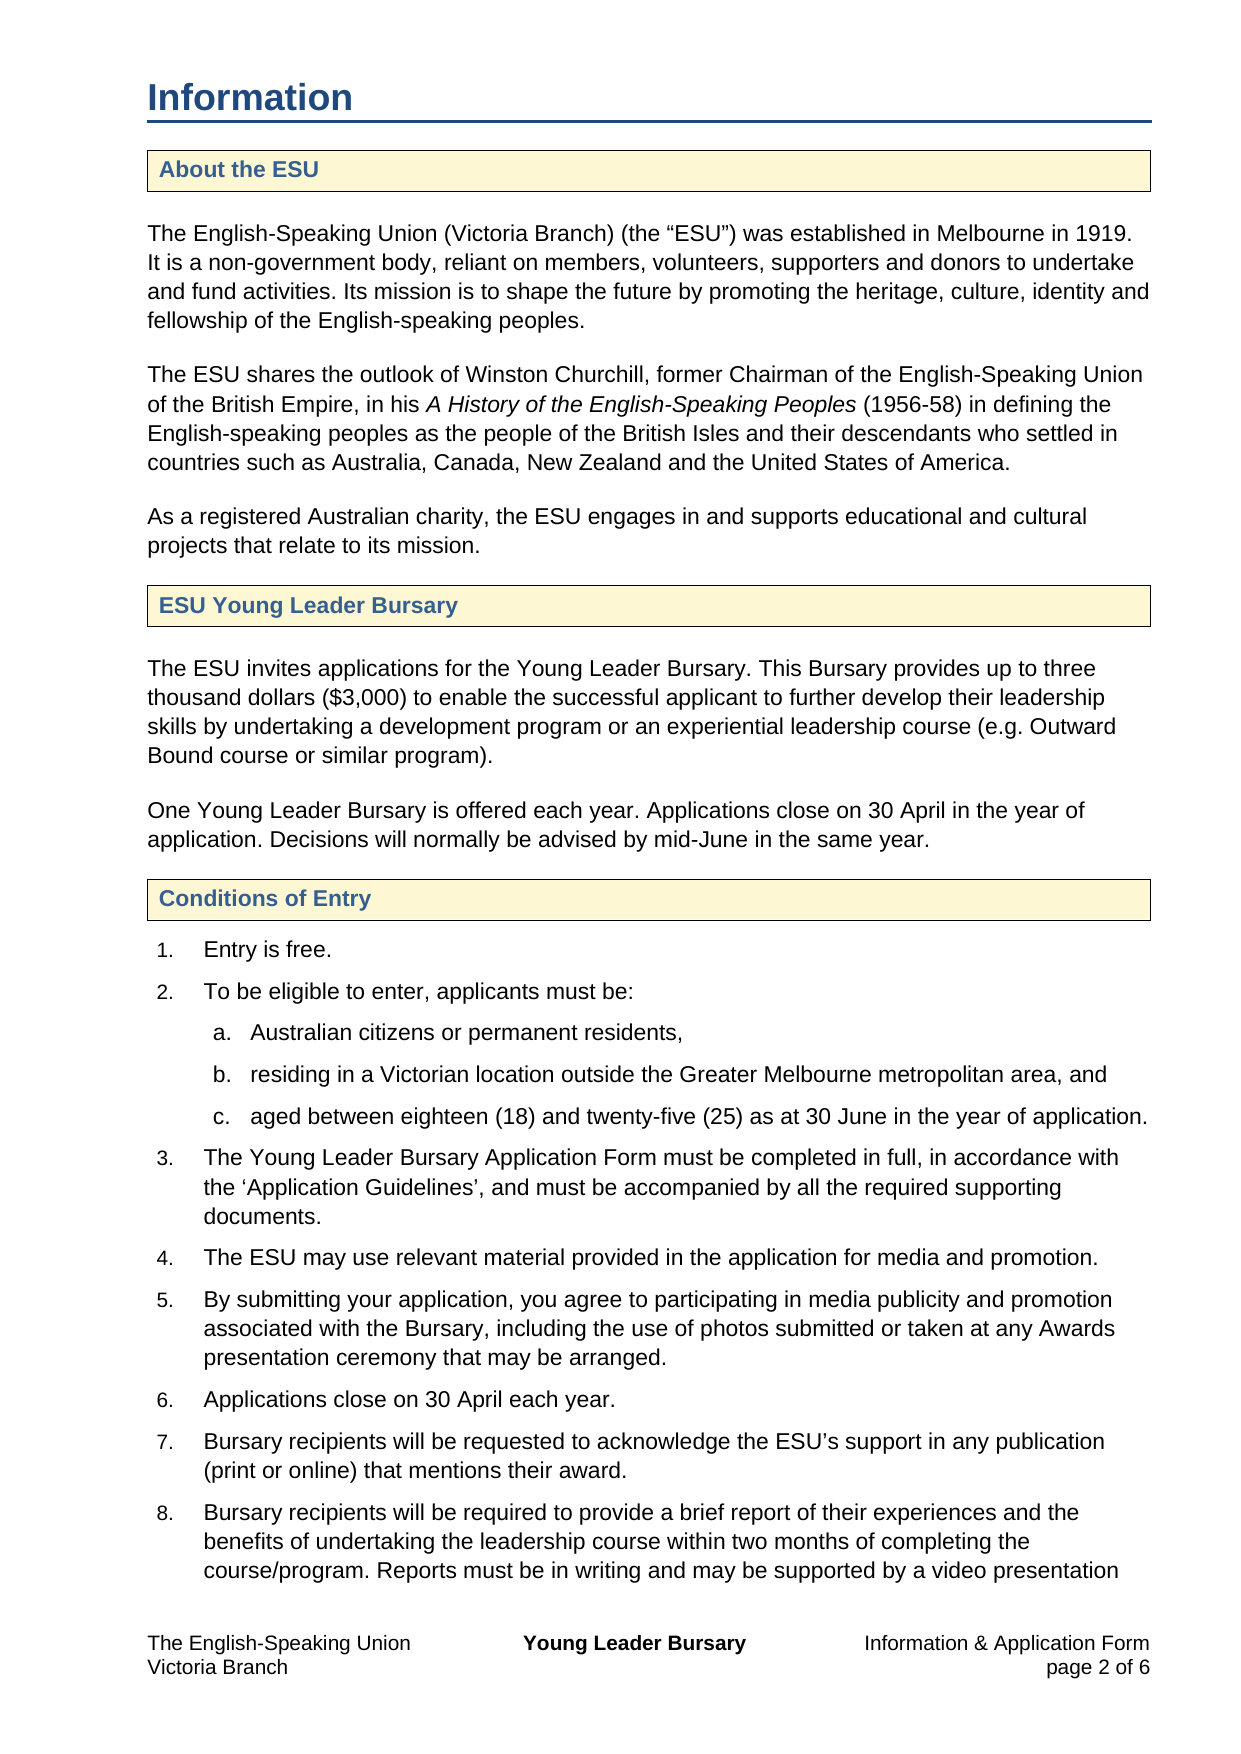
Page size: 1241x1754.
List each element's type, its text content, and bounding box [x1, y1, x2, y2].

list By submitting your application, you agree to participating in media publicity and promotion associated with the Bursary, including the use of photos submitted or taken at any Awards presentation ceremony that may be arranged. [156, 1283, 1152, 1371]
list Bursary recipients will be requested to acknowledge the ESU’s support in any publication (print or online) that mentions their award. [156, 1425, 1152, 1483]
list Australian citizens or permanent residents, [213, 1016, 1152, 1046]
list residing in a Victorian location outside the Greater Melbourne metropolitan area, and [213, 1058, 1152, 1087]
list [156, 1496, 1152, 1583]
table_header About the ESU [148, 151, 1150, 191]
table_header ESU Young Leader Bursary [148, 586, 1150, 626]
list The Young Leader Bursary Application Form must be completed in full, in accordance with the ‘Application Guidelines’, and must be accompanied by all the required supporting documents. [156, 1141, 1152, 1229]
text The ESU shares the outlook of Winston Churchill, former Chairman of the English-Speaking Union of the British Empire, in his A History of the English-Speaking Peoples (1956-58) in defining the English-speaking peoples as the people of the British Isles and their descendants who settled in countries such as Australia, Canada, New Zealand and the United States of America. [147, 358, 1152, 475]
list To be eligible to enter, applicants must be: [156, 975, 1152, 1004]
list Entry is free. [156, 933, 1152, 962]
list aged between eighteen (18) and twenty-five (25) as at 30 June in the year of application. [213, 1100, 1152, 1129]
text The ESU invites applications for the Young Leader Bursary. This Bursary provides up to three thousand dollars ($3,000) to enable the successful applicant to further develop their leadership skills by undertaking a development program or an experiential leadership course (e.g. Outward Bound course or similar program). [147, 652, 1152, 769]
text One Young Leader Bursary is offered each year. Applications close on 30 April in the year of application. Decisions will normally be advised by mid-June in the same year. [147, 794, 1152, 852]
table_header Conditions of Entry [148, 880, 1150, 919]
text The English-Speaking Union (Victoria Branch) (the “ESU”) was established in Melbourne in 1919. It is a non-government body, reliant on members, volunteers, supporters and donors to undertake and fund activities. Its mission is to shape the future by promoting the heritage, culture, identity and fellowship of the English-speaking peoples. [147, 217, 1152, 333]
list Applications close on 30 April each year. [156, 1383, 1152, 1412]
text As a registered Australian charity, the ESU engages in and supports educational and cultural projects that relate to its mission. [147, 500, 1152, 558]
list The ESU may use relevant material provided in the application for media and promotion. [156, 1241, 1152, 1271]
subtitle Information [147, 75, 1152, 120]
